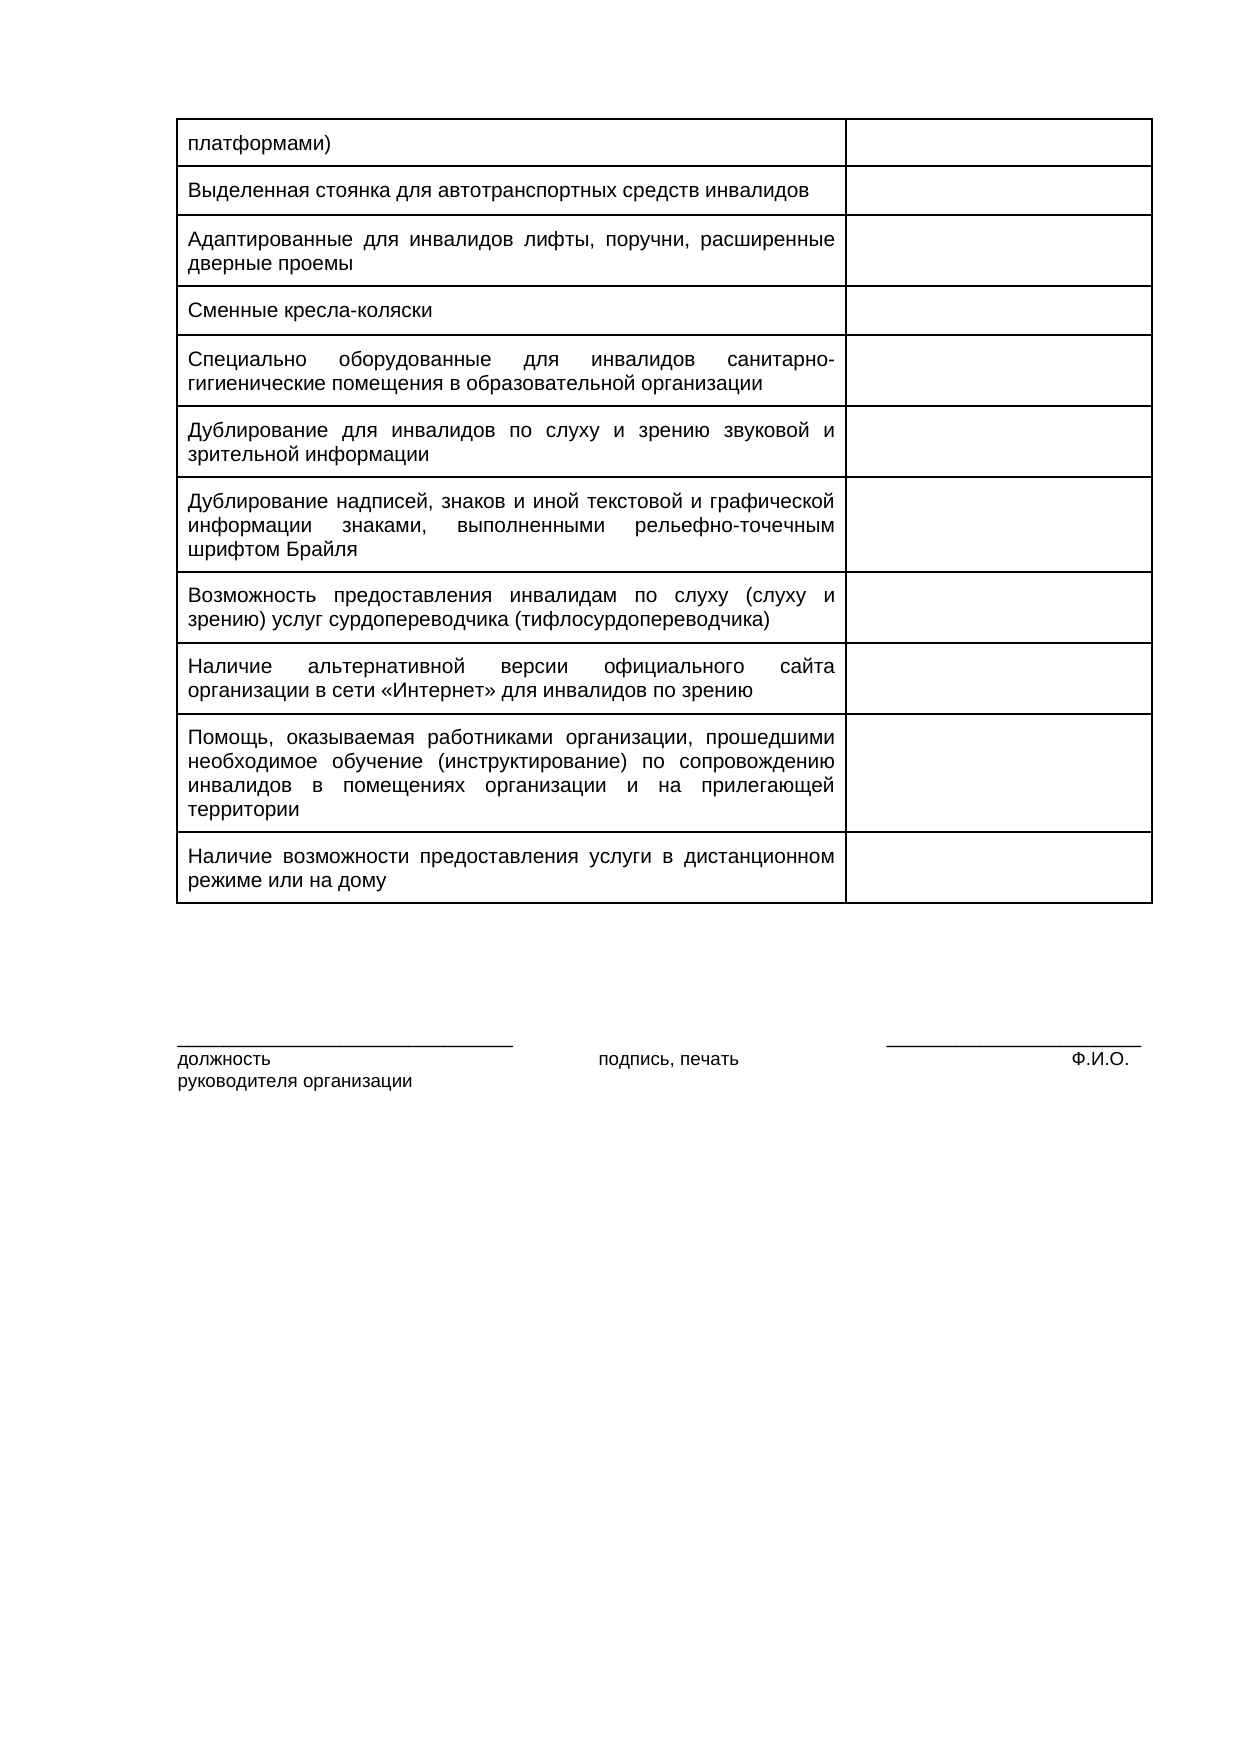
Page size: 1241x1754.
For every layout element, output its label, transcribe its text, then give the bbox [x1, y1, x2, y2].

table_cell Выделенная стоянка для автотранспортных средств инвалидов [178, 167, 845, 214]
table_cell [847, 120, 1151, 165]
table_cell [847, 715, 1151, 831]
table_cell Помощь, оказываемая работниками организации, прошедшими необходимое обучение (инструктирование) по сопровождению инвалидов в помещениях организации и на прилегающей территории [178, 715, 845, 831]
table_cell Специально оборудованные для инвалидов санитарно-гигиенические помещения в образовательной организации [178, 336, 845, 405]
table_cell [847, 407, 1151, 476]
text _____________________________ ______________________ [177, 1024, 1152, 1048]
table_header Ф.И.О. [826, 1048, 1140, 1091]
table_header должность руководителя организации [166, 1048, 512, 1091]
table_cell Дублирование надписей, знаков и иной текстовой и графической информации знаками, выполненными рельефно-точечным шрифтом Брайля [178, 478, 845, 571]
table_cell [847, 478, 1151, 571]
table_cell Сменные кресла-коляски [178, 287, 845, 334]
table_cell Адаптированные для инвалидов лифты, поручни, расширенные дверные проемы [178, 216, 845, 285]
table_cell [847, 833, 1151, 902]
table_cell Возможность предоставления инвалидам по слуху (слуху и зрению) услуг сурдопереводчика (тифлосурдопереводчика) [178, 573, 845, 642]
table_cell [847, 216, 1151, 285]
table_cell [847, 573, 1151, 642]
table_header подпись, печать [512, 1048, 826, 1091]
table_cell Наличие возможности предоставления услуги в дистанционном режиме или на дому [178, 833, 845, 902]
table_cell Наличие альтернативной версии официального сайта организации в сети «Интернет» для инвалидов по зрению [178, 644, 845, 712]
table_cell [847, 644, 1151, 712]
table_cell [847, 167, 1151, 214]
table_cell [847, 287, 1151, 334]
table_cell [847, 336, 1151, 405]
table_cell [178, 120, 845, 165]
table_cell Дублирование для инвалидов по слуху и зрению звуковой и зрительной информации [178, 407, 845, 476]
